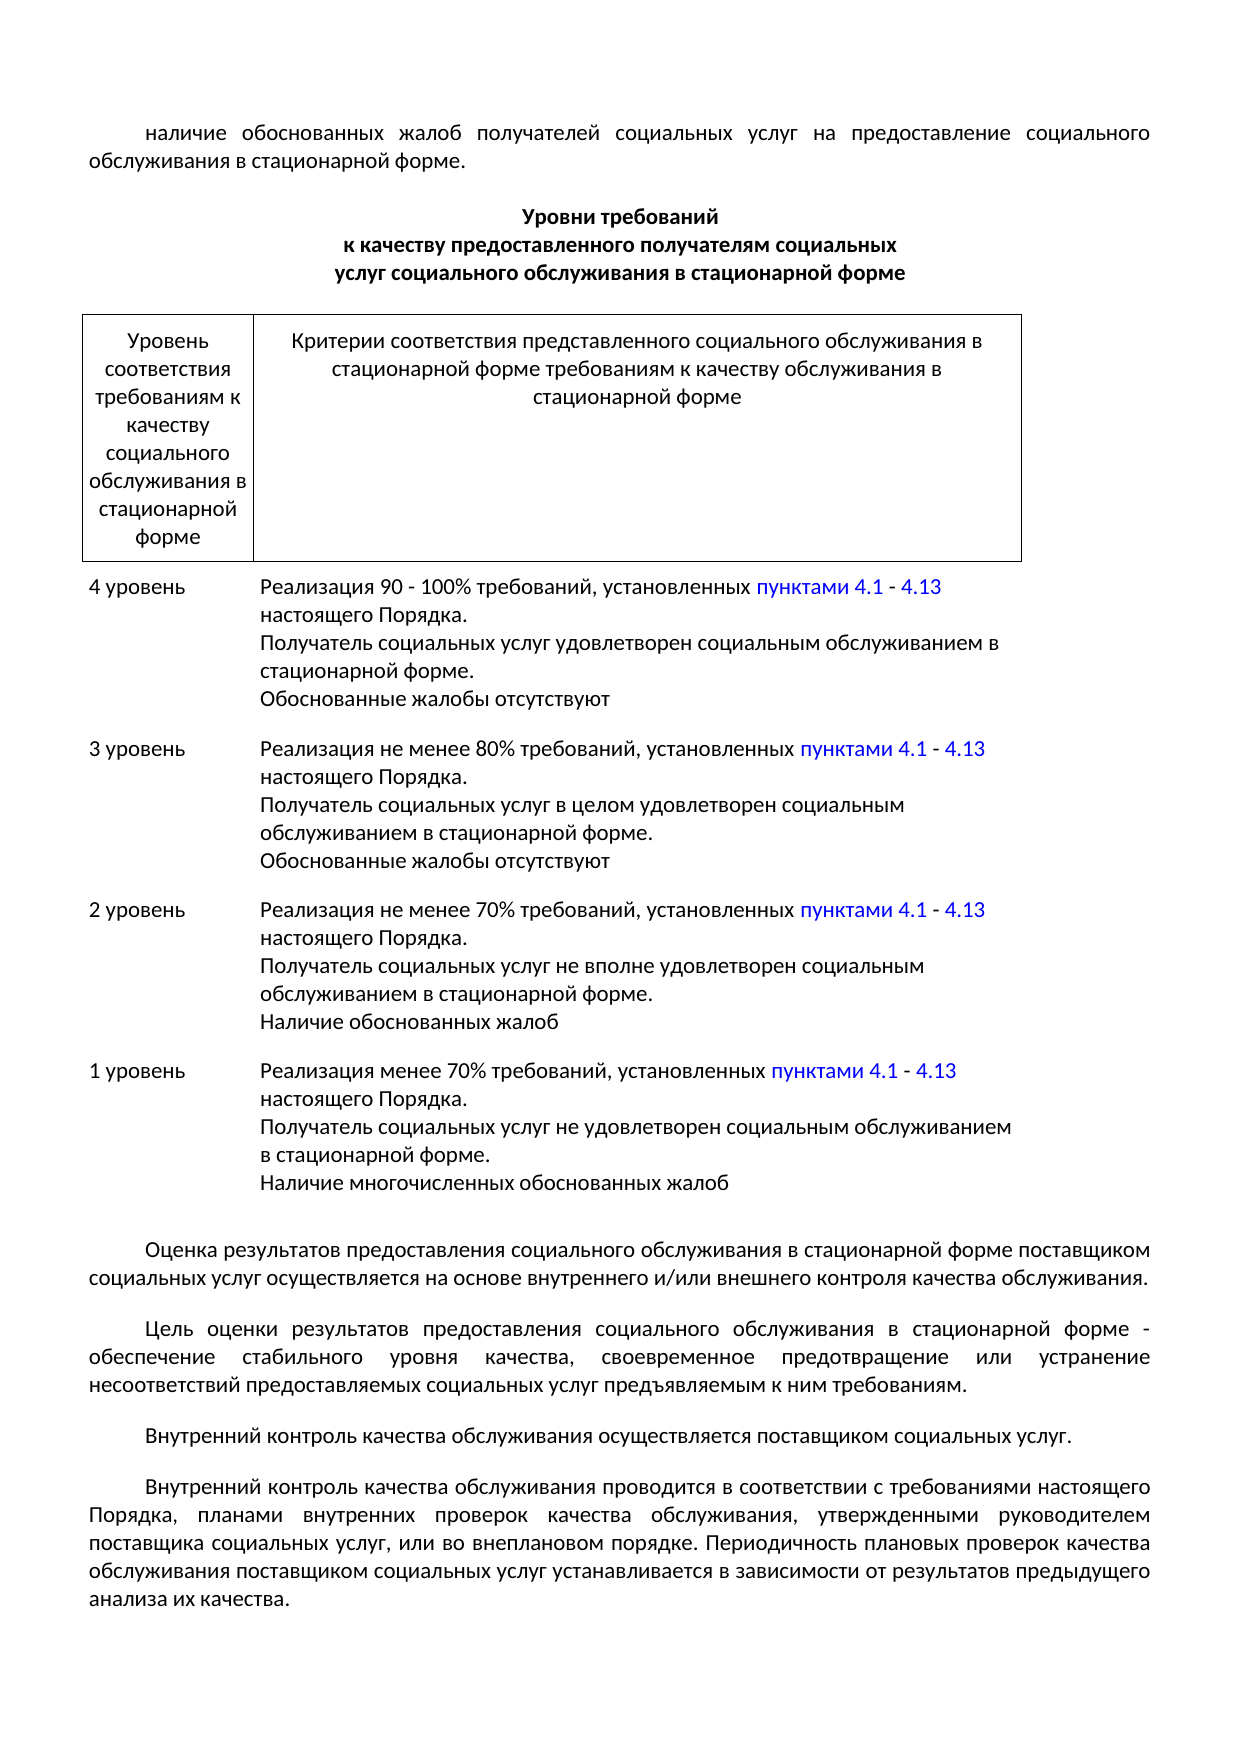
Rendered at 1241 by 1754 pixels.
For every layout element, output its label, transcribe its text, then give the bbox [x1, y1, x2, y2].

text наличие обоснованных жалоб получателей социальных услуг на предоставление социального обслуживания в стационарной форме. [89, 118, 1152, 174]
table_cell Реализация не менее 80% требований, установленных пунктами 4.1 - 4.13 настоящего Порядка. Получатель социальных услуг в целом удовлетворен социальным обслуживанием в стационарной форме. Обоснованные жалобы отсутствуют [254, 723, 1021, 884]
title услуг социального обслуживания в стационарной форме [89, 258, 1152, 286]
table_cell Реализация менее 70% требований, установленных пунктами 4.1 - 4.13 настоящего Порядка. Получатель социальных услуг не удовлетворен социальным обслуживанием в стационарной форме. Наличие многочисленных обоснованных жалоб [254, 1046, 1021, 1207]
table_cell Реализация не менее 70% требований, установленных пунктами 4.1 - 4.13 настоящего Порядка. Получатель социальных услуг не вполне удовлетворен социальным обслуживанием в стационарной форме. Наличие обоснованных жалоб [254, 885, 1021, 1046]
table_cell 3 уровень [82, 723, 253, 884]
table_cell 4 уровень [82, 562, 253, 723]
text Цель оценки результатов предоставления социального обслуживания в стационарной форме - обеспечение стабильного уровня качества, своевременное предотвращение или устранение несоответствий предоставляемых социальных услуг предъявляемым к ним требованиям. [89, 1314, 1152, 1398]
table_cell 1 уровень [82, 1046, 253, 1207]
text Внутренний контроль качества обслуживания осуществляется поставщиком социальных услуг. [89, 1421, 1152, 1449]
table_header Уровень соответствия требованиям к качеству социального обслуживания в стационарной форме [83, 315, 253, 561]
text Внутренний контроль качества обслуживания проводится в соответствии с требованиями настоящего Порядка, планами внутренних проверок качества обслуживания, утвержденными руководителем поставщика социальных услуг, или во внеплановом порядке. Периодичность плановых проверок качества обслуживания поставщиком социальных услуг устанавливается в зависимости от результатов предыдущего анализа их качества. [89, 1472, 1152, 1612]
title Уровни требований [89, 202, 1152, 230]
table_header Критерии соответствия представленного социального обслуживания в стационарной форме требованиям к качеству обслуживания в стационарной форме [254, 315, 1021, 561]
text Оценка результатов предоставления социального обслуживания в стационарной форме поставщиком социальных услуг осуществляется на основе внутреннего и/или внешнего контроля качества обслуживания. [89, 1235, 1152, 1291]
title к качеству предоставленного получателям социальных [89, 230, 1152, 258]
table_cell Реализация 90 - 100% требований, установленных пунктами 4.1 - 4.13 настоящего Порядка. Получатель социальных услуг удовлетворен социальным обслуживанием в стационарной форме. Обоснованные жалобы отсутствуют [254, 562, 1021, 723]
table_cell 2 уровень [82, 885, 253, 1046]
